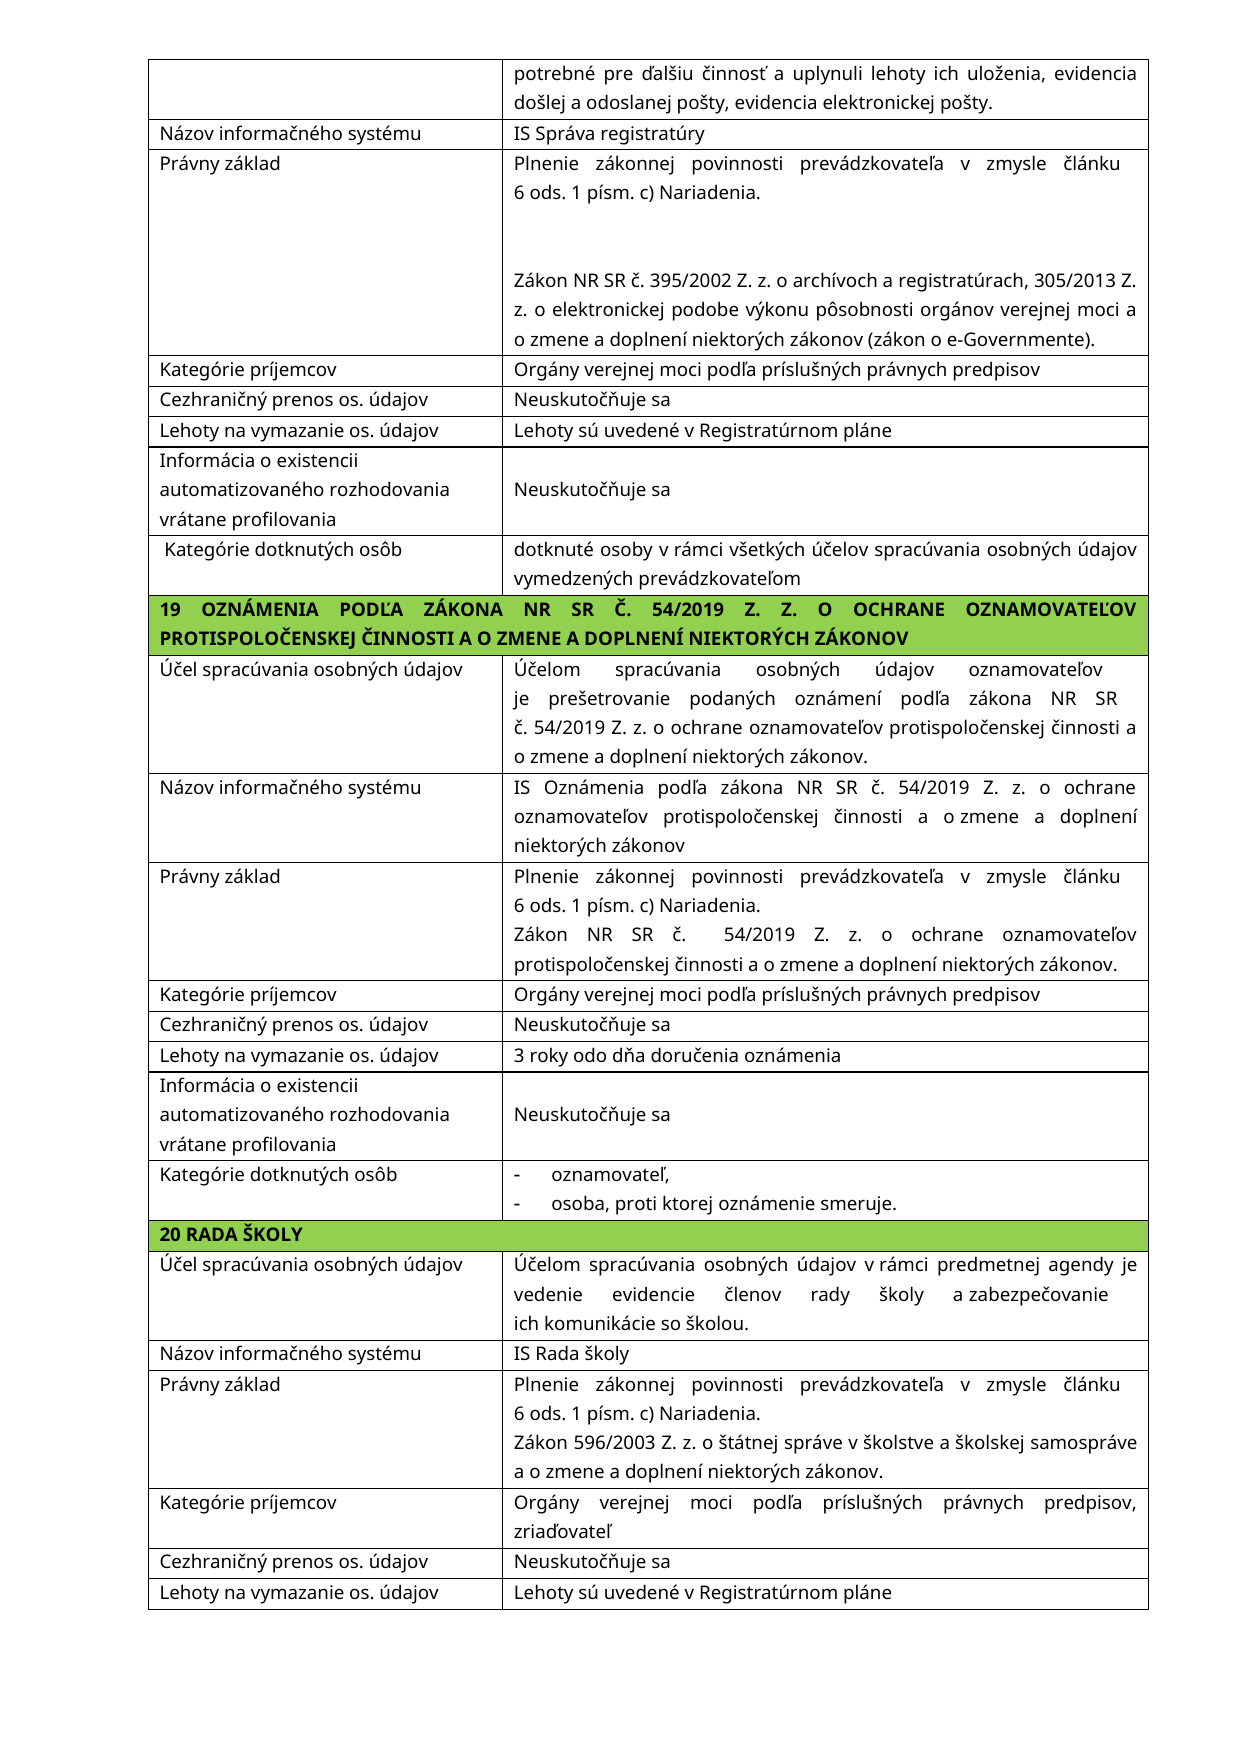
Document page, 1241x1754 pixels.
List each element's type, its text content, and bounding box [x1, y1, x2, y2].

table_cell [503, 60, 1148, 119]
table_cell IS Správa registratúry [503, 120, 1148, 149]
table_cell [149, 60, 502, 119]
table_cell Lehoty sú uvedené v Registratúrnom pláne [503, 417, 1148, 446]
table_cell Orgány verejnej moci podľa príslušných právnych predpisov [503, 981, 1148, 1011]
table_cell 3 roky odo dňa doručenia oznámenia [503, 1042, 1148, 1071]
table_cell Právny základ [149, 1371, 502, 1488]
table_cell Kategórie dotknutých osôb [149, 536, 502, 595]
table_cell Účel spracúvania osobných údajov [149, 656, 502, 773]
table_cell Neuskutočňuje sa [503, 1012, 1148, 1041]
table_cell Účelom spracúvania osobných údajov v rámci predmetnej agendy je vedenie evidencie členov rady školy a zabezpečovanie ich komunikácie so školou. [503, 1252, 1148, 1339]
table_cell Neuskutočňuje sa [503, 387, 1148, 416]
table_cell Kategórie príjemcov [149, 356, 502, 386]
table_cell Cezhraničný prenos os. údajov [149, 1012, 502, 1041]
table_cell Lehoty na vymazanie os. údajov [149, 1042, 502, 1071]
table_cell Názov informačného systému [149, 1341, 502, 1370]
table_cell IS Oznámenia podľa zákona NR SR č. 54/2019 Z. z. o ochrane oznamovateľov protispoločenskej činnosti a o zmene a doplnení niektorých zákonov [503, 774, 1148, 862]
table_cell IS Rada školy [503, 1341, 1148, 1370]
table_cell Názov informačného systému [149, 774, 502, 862]
table_cell Názov informačného systému [149, 120, 502, 149]
table_cell Cezhraničný prenos os. údajov [149, 387, 502, 416]
table_cell Orgány verejnej moci podľa príslušných právnych predpisov, zriaďovateľ [503, 1489, 1148, 1548]
table_cell Kategórie príjemcov [149, 981, 502, 1011]
table_cell Informácia o existencii automatizovaného rozhodovania vrátane profilovania [149, 448, 502, 535]
table_cell Kategórie dotknutých osôb [149, 1161, 502, 1220]
table_cell Neuskutočňuje sa [503, 448, 1148, 535]
table_cell Lehoty sú uvedené v Registratúrnom pláne [503, 1579, 1148, 1609]
table_cell Informácia o existencii automatizovaného rozhodovania vrátane profilovania [149, 1073, 502, 1160]
table_cell Plnenie zákonnej povinnosti prevádzkovateľa v zmysle článku 6 ods. 1 písm. c) Nariadenia. Zákon NR SR č. 54/2019 Z. z. o ochrane oznamovateľov protispoločenskej činnosti a o zmene a doplnení niektorých zákonov. [503, 863, 1148, 980]
table_cell Účel spracúvania osobných údajov [149, 1252, 502, 1339]
table_cell Lehoty na vymazanie os. údajov [149, 417, 502, 446]
table_cell Právny základ [149, 863, 502, 980]
table_cell Plnenie zákonnej povinnosti prevádzkovateľa v zmysle článku 6 ods. 1 písm. c) Nariadenia. Zákon 596/2003 Z. z. o štátnej správe v školstve a školskej samospráve a o zmene a doplnení niektorých zákonov. [503, 1371, 1148, 1488]
table_cell 19 OZNÁMENIA PODĽA ZÁKONA NR SR Č. 54/2019 Z. Z. O OCHRANE OZNAMOVATEĽOV PROTISPOLOČENSKEJ ČINNOSTI A O ZMENE A DOPLNENÍ NIEKTORÝCH ZÁKONOV [149, 596, 1148, 655]
table_cell Lehoty na vymazanie os. údajov [149, 1579, 502, 1609]
table_cell Neuskutočňuje sa [503, 1073, 1148, 1160]
table_cell 20 RADA ŠKOLY [149, 1221, 1148, 1251]
table_cell Právny základ [149, 150, 502, 355]
table_cell Kategórie príjemcov [149, 1489, 502, 1548]
table_cell Orgány verejnej moci podľa príslušných právnych predpisov [503, 356, 1148, 386]
table_cell Neuskutočňuje sa [503, 1549, 1148, 1578]
table_cell dotknuté osoby v rámci všetkých účelov spracúvania osobných údajov vymedzených prevádzkovateľom [503, 536, 1148, 595]
table_cell oznamovateľ, osoba, proti ktorej oznámenie smeruje. [503, 1161, 1148, 1220]
table_cell Plnenie zákonnej povinnosti prevádzkovateľa v zmysle článku 6 ods. 1 písm. c) Nariadenia. Zákon NR SR č. 395/2002 Z. z. o archívoch a registratúrach, 305/2013 Z. z. o elektronickej podobe výkonu pôsobnosti orgánov verejnej moci a o zmene a doplnení niektorých zákonov (zákon o e-Governmente). [503, 150, 1148, 355]
table_cell Cezhraničný prenos os. údajov [149, 1549, 502, 1578]
table_cell Účelom spracúvania osobných údajov oznamovateľov je prešetrovanie podaných oznámení podľa zákona NR SR č. 54/2019 Z. z. o ochrane oznamovateľov protispoločenskej činnosti a o zmene a doplnení niektorých zákonov. [503, 656, 1148, 773]
